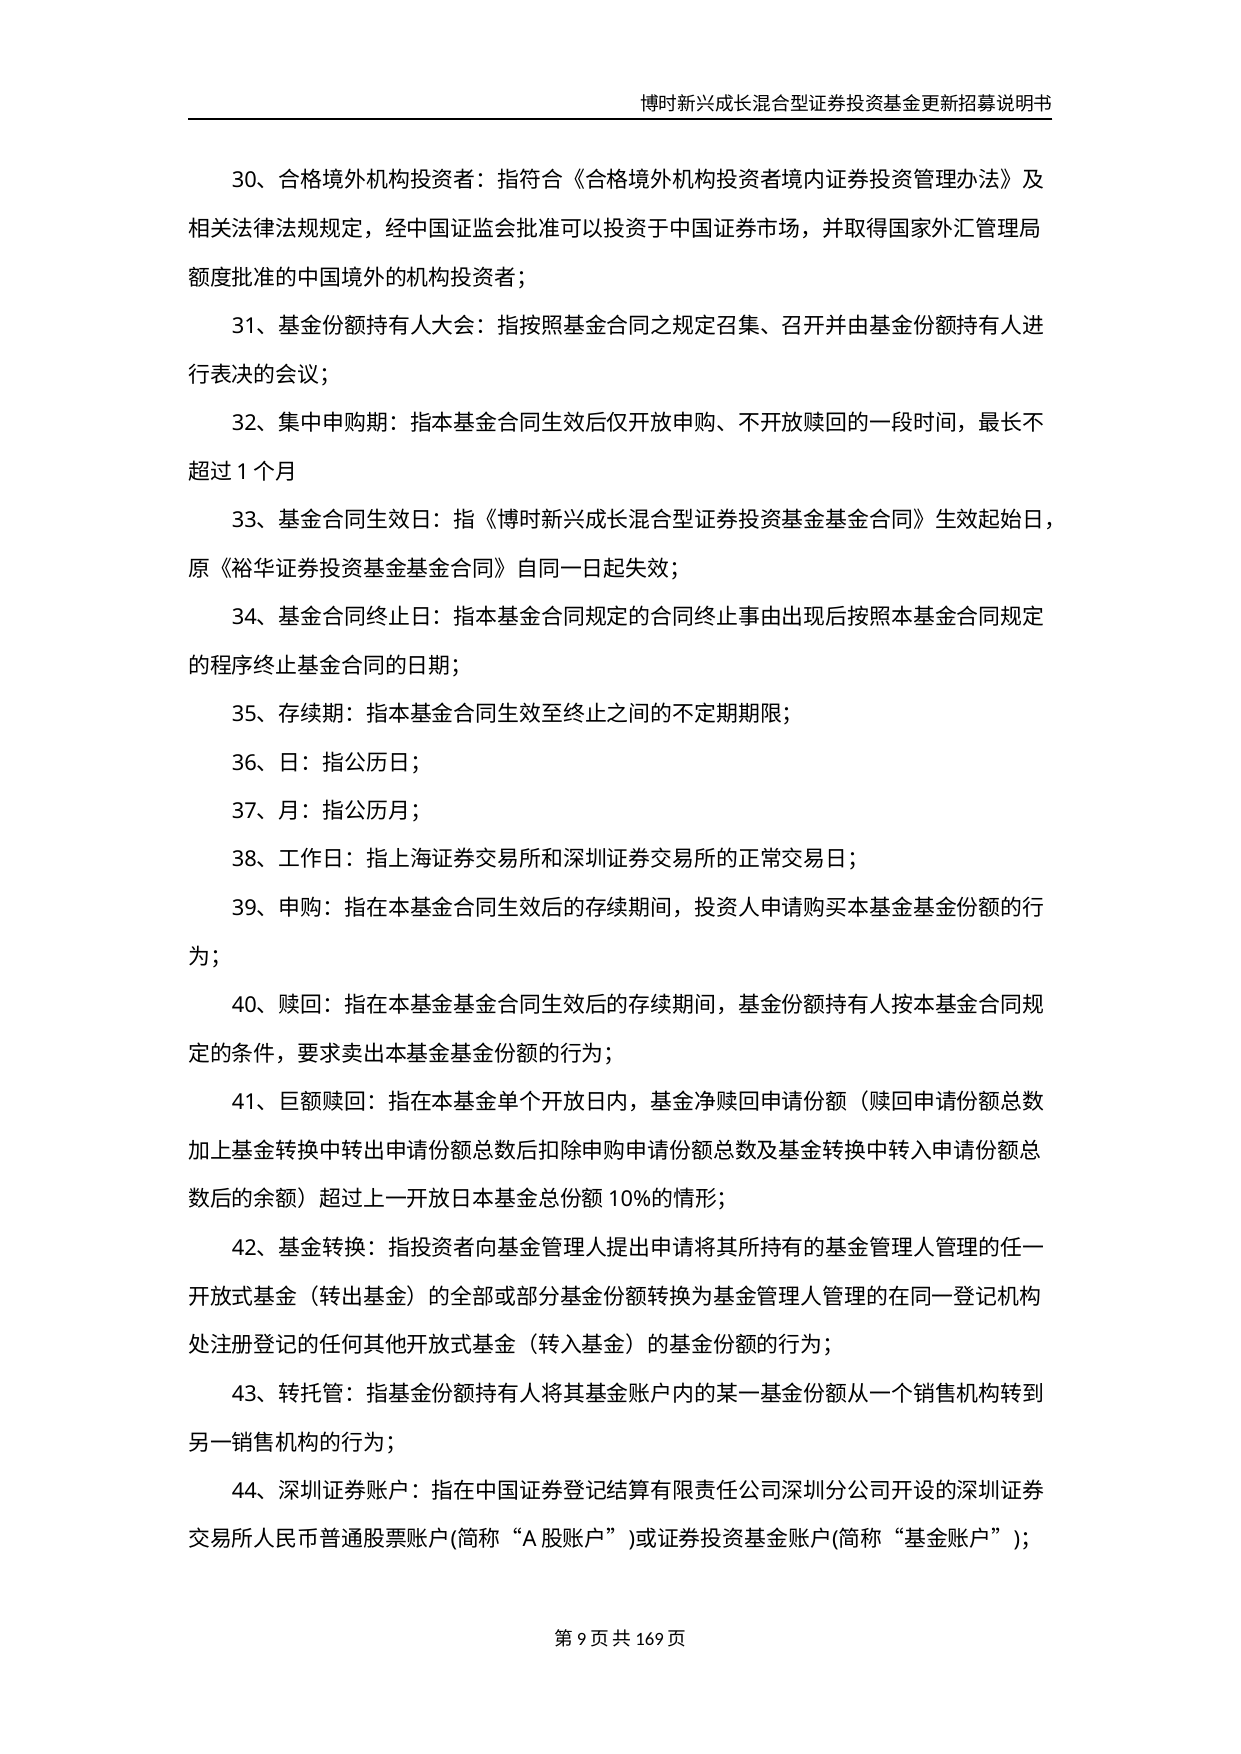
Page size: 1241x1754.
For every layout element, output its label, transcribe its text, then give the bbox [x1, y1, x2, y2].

text 43、转托管：指基金份额持有人将其基金账户内的某一基金份额从一个销售机构转到另一销售机构的行为； [188, 1375, 1052, 1457]
text 42、基金转换：指投资者向基金管理人提出申请将其所持有的基金管理人管理的任一开放式基金（转出基金）的全部或部分基金份额转换为基金管理人管理的在同一登记机构处注册登记的任何其他开放式基金（转入基金）的基金份额的行为； [188, 1229, 1052, 1359]
text 44、深圳证券账户：指在中国证券登记结算有限责任公司深圳分公司开设的深圳证券交易所人民币普通股票账户(简称“A股账户”)或证券投资基金账户(简称“基金账户”)； [188, 1472, 1052, 1554]
text 34、基金合同终止日：指本基金合同规定的合同终止事由出现后按照本基金合同规定的程序终止基金合同的日期； [188, 599, 1052, 680]
text 31、基金份额持有人大会：指按照基金合同之规定召集、召开并由基金份额持有人进行表决的会议； [188, 308, 1052, 389]
text 36、日：指公历日； [188, 744, 1052, 777]
text 35、存续期：指本基金合同生效至终止之间的不定期期限； [188, 696, 1052, 729]
text 37、月：指公历月； [188, 793, 1052, 825]
text 32、集中申购期：指本基金合同生效后仅开放申购、不开放赎回的一段时间，最长不超过1个月 [188, 405, 1052, 486]
text 41、巨额赎回：指在本基金单个开放日内，基金净赎回申请份额（赎回申请份额总数加上基金转换中转出申请份额总数后扣除申购申请份额总数及基金转换中转入申请份额总数后的余额）超过上一开放日本基金总份额10%的情形； [188, 1084, 1052, 1214]
text 38、工作日：指上海证券交易所和深圳证券交易所的正常交易日； [188, 841, 1052, 874]
text 40、赎回：指在本基金基金合同生效后的存续期间，基金份额持有人按本基金合同规定的条件，要求卖出本基金基金份额的行为； [188, 987, 1052, 1068]
text 30、合格境外机构投资者：指符合《合格境外机构投资者境内证券投资管理办法》及相关法律法规规定，经中国证监会批准可以投资于中国证券市场，并取得国家外汇管理局额度批准的中国境外的机构投资者； [188, 162, 1052, 292]
text 39、申购：指在本基金合同生效后的存续期间，投资人申请购买本基金基金份额的行为； [188, 889, 1052, 971]
text 33、基金合同生效日：指《博时新兴成长混合型证券投资基金基金合同》生效起始日，原《裕华证券投资基金基金合同》自同一日起失效； [188, 502, 1052, 583]
